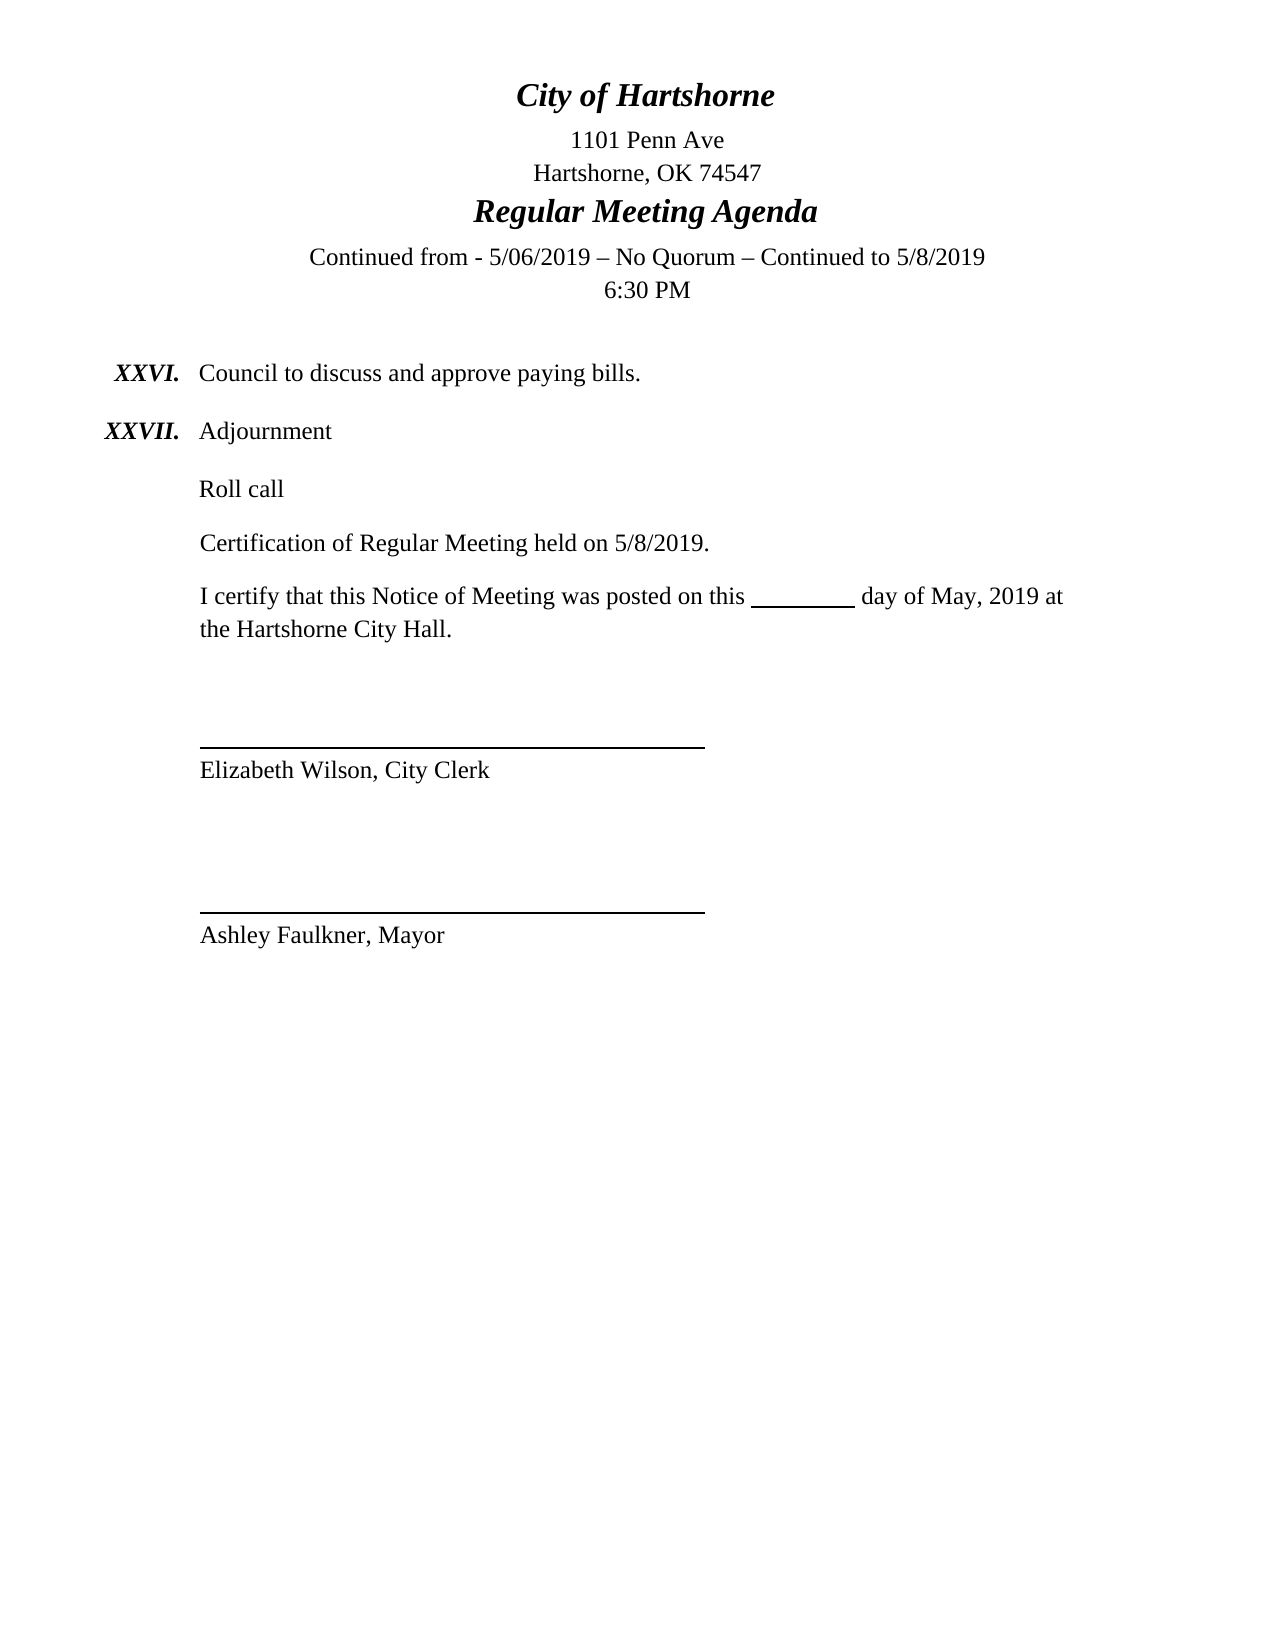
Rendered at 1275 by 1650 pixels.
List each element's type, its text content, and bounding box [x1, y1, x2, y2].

text I certify that this Notice of Meeting was posted on this day of May, 2019 at the Hartshorne City Hall. [199, 581, 1095, 643]
text Certification of Regular Meeting held on 5/8/2019. [199, 528, 1095, 556]
text Elizabeth Wilson, City Clerk [199, 755, 1095, 784]
text Ashley Faulkner, Mayor [199, 920, 1095, 949]
list Roll call [199, 474, 1095, 502]
list Council to discuss and approve paying bills. [180, 358, 1095, 386]
